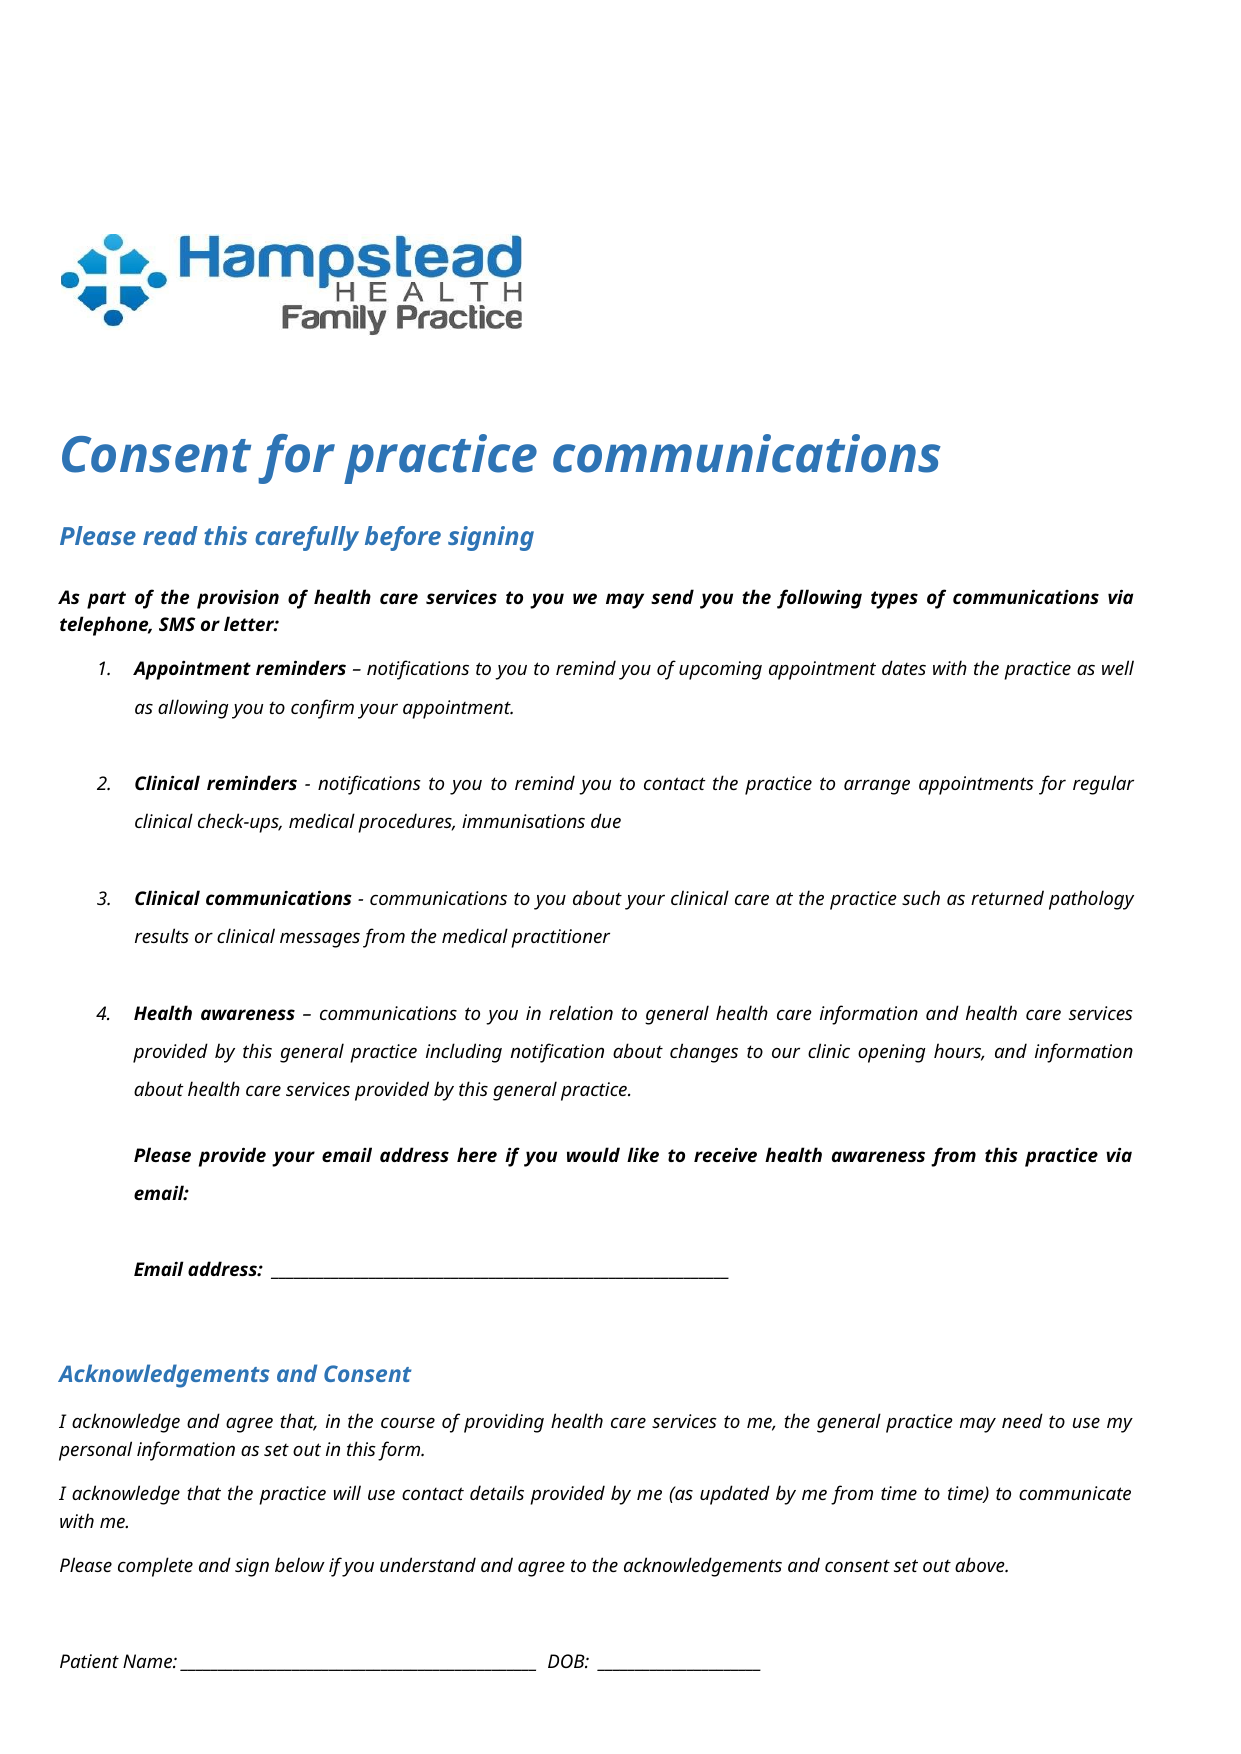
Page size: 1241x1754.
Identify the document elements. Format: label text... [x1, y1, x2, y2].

list Health awareness – communications to you in relation to general health care information and health care services provided by this general practice including notification about changes to our clinic opening hours, and information about health care services provided by this general practice. [96, 1000, 1137, 1102]
list Clinical reminders - notifications to you to remind you to contact the practice to arrange appointments for regular clinical check-ups, medical procedures, immunisations due [97, 770, 1137, 834]
text As part of the provision of health care services to you we may send you the following types of communications via telephone, SMS or letter: [59, 584, 1137, 637]
text Acknowledgements and Consent [59, 1358, 1137, 1390]
picture [59, 234, 522, 338]
text I acknowledge and agree that, in the course of providing health care services to me, the general practice may need to use my personal information as set out in this form. [59, 1409, 1137, 1462]
list Email address: _____________________________________________________________ [133, 1257, 1137, 1282]
list Clinical communications - communications to you about your clinical care at the practice such as returned pathology results or clinical messages from the medical practitioner [97, 885, 1137, 949]
text Please complete and sign below if you understand and agree to the acknowledgements and consent set out above. [59, 1552, 1137, 1578]
text Consent for practice communications [59, 419, 1137, 487]
list Appointment reminders – notifications to you to remind you of upcoming appointment dates with the practice as well as allowing you to confirm your appointment. [97, 656, 1137, 719]
text Please read this carefully before signing [59, 519, 1137, 553]
text I acknowledge that the practice will use contact details provided by me (as updated by me from time to time) to communicate with me. [59, 1481, 1137, 1533]
list Please provide your email address here if you would like to receive health awareness from this practice via email: [133, 1142, 1137, 1206]
text Patient Name: ________________________________________________ DOB: ______________________ [59, 1649, 1137, 1674]
